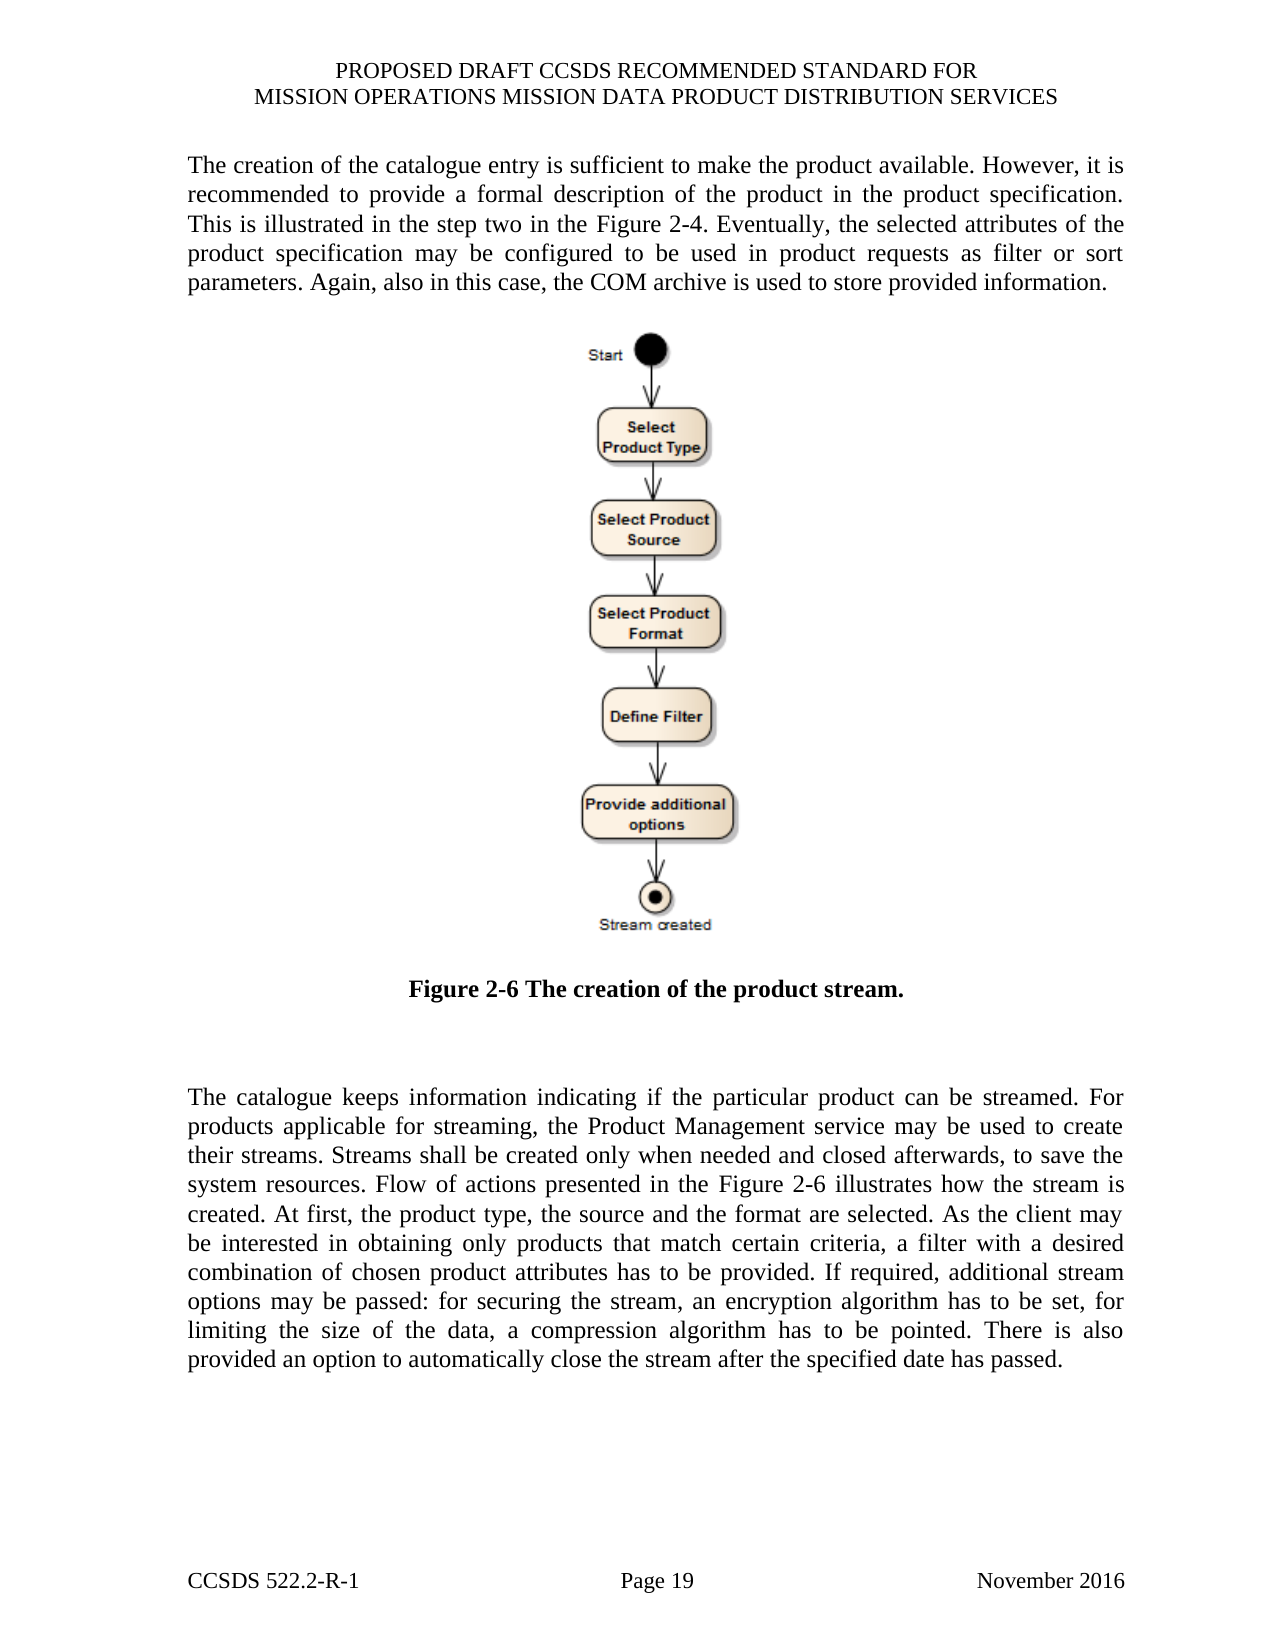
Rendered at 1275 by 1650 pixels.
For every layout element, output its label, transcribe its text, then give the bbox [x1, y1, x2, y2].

text The catalogue keeps information indicating if the particular product can be streamed. For products applicable for streaming, the Product Management service may be used to create their streams. Streams shall be created only when needed and closed afterwards, to save the system resources. Flow of actions presented in the Figure 2-6 illustrates how the stream is created. At first, the product type, the source and the format are selected. As the client may be interested in obtaining only products that match certain criteria, a filter with a desired combination of chosen product attributes has to be provided. If required, additional stream options may be passed: for securing the stream, an encryption algorithm has to be set, for limiting the size of the data, a compression algorithm has to be pointed. There is also provided an option to automatically close the stream after the specified date has passed. [187, 1082, 1125, 1373]
text The creation of the catalogue entry is sufficient to make the product available. However, it is recommended to provide a formal description of the product in the product specification. This is illustrated in the step two in the Figure 2-4. Eventually, the selected attributes of the product specification may be configured to be used in product requests as filter or sort parameters. Again, also in this case, the COM archive is used to store provided information. [187, 150, 1125, 296]
text Figure 2-6 The creation of the product stream. [187, 973, 1125, 1002]
picture [571, 320, 742, 949]
